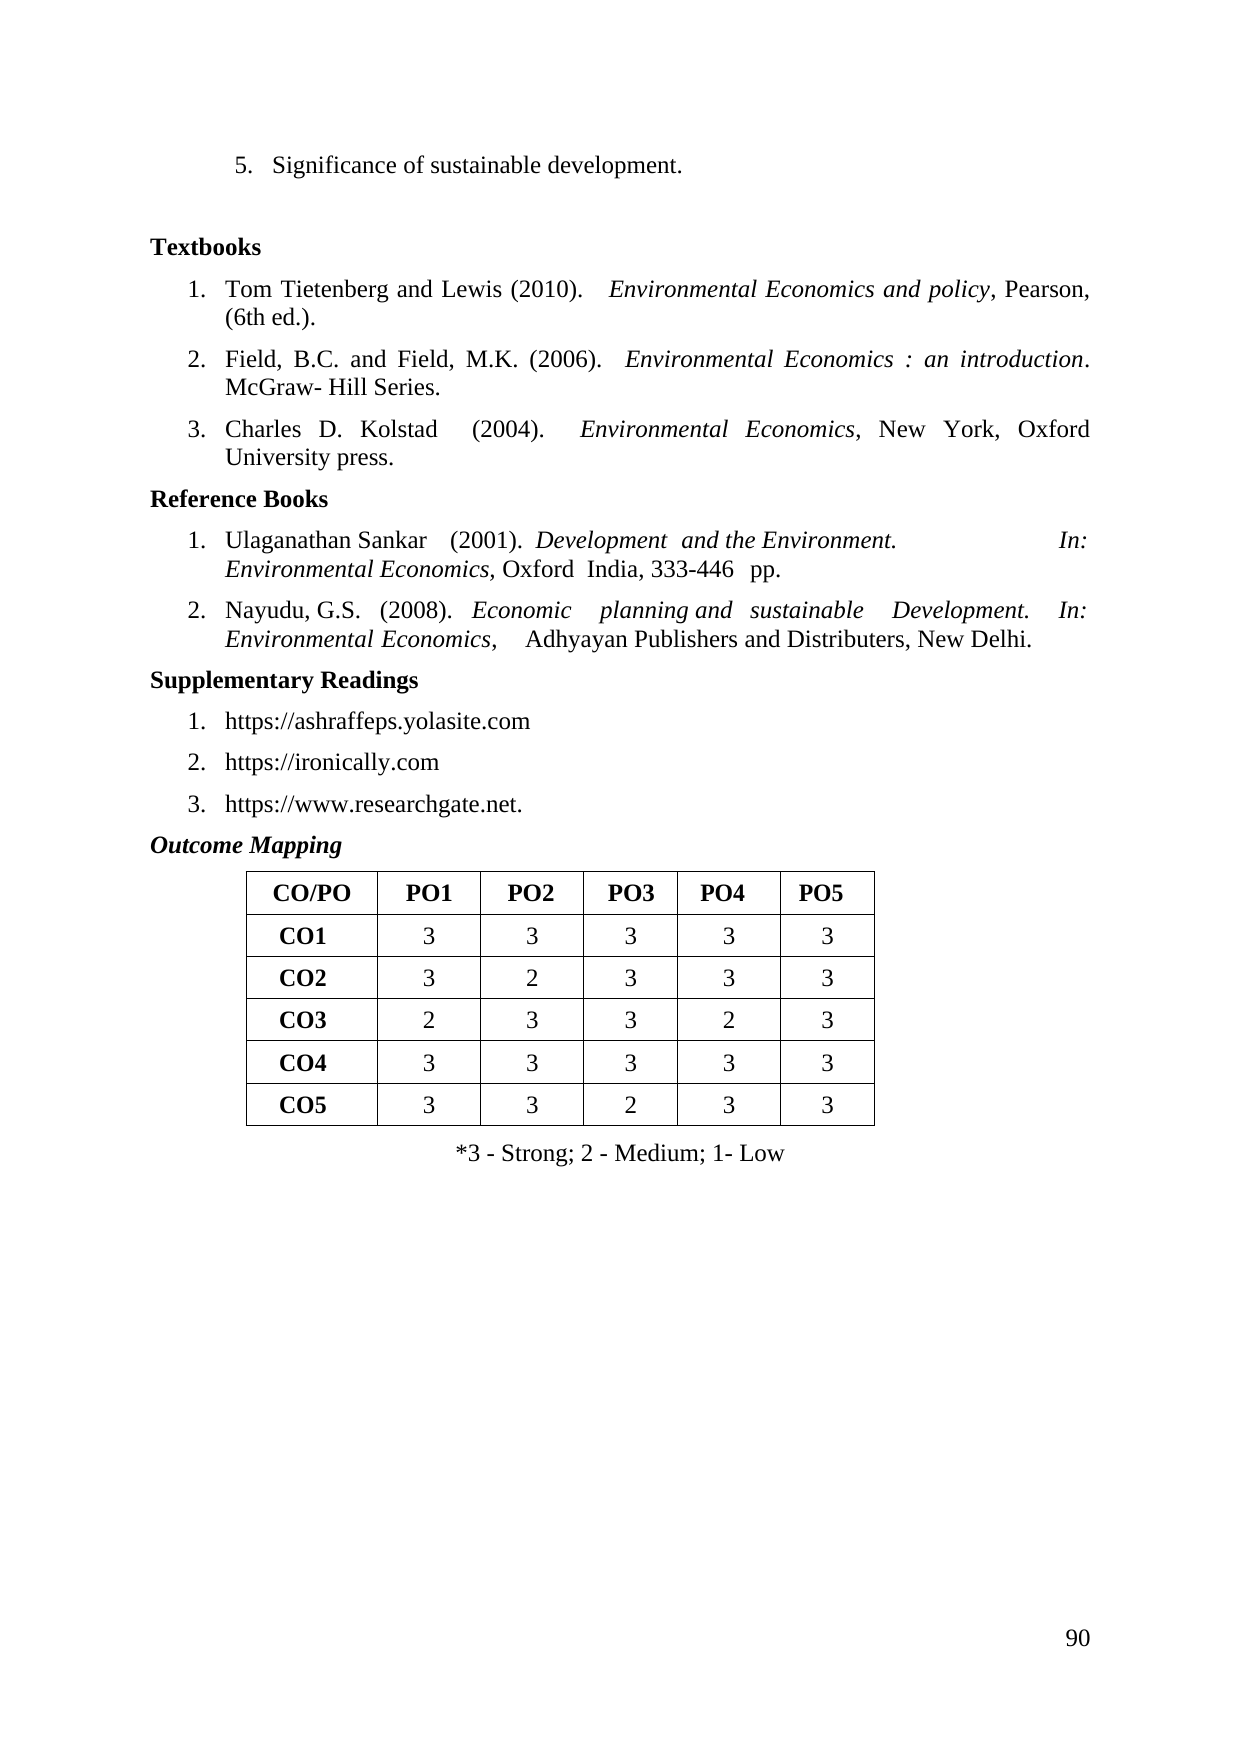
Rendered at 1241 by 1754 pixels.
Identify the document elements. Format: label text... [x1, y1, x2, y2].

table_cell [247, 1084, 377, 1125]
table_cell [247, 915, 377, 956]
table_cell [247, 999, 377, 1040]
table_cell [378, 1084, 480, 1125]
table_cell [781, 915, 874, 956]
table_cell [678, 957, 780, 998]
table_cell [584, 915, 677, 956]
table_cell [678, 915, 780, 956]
text 5. Significance of sustainable development. [234, 150, 1090, 179]
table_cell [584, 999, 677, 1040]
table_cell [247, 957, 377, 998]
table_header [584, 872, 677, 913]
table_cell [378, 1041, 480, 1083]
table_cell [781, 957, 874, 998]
text Textbooks [150, 232, 1090, 261]
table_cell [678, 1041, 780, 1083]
text Reference Books [150, 484, 1090, 512]
text *3 - Strong; 2 - Medium; 1- Low [150, 1138, 1090, 1167]
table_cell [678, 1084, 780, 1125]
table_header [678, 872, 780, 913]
text 3. https://www.researchgate.net. [187, 789, 1090, 817]
subtitle Outcome Mapping [150, 830, 1124, 859]
text 2. https://ironically.com [187, 747, 1090, 776]
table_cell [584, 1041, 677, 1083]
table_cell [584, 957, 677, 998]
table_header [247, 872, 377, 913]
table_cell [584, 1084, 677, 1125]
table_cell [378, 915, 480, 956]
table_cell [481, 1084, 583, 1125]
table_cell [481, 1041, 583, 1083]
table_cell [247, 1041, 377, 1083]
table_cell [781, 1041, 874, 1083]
text 3. Charles D. Kolstad (2004). Environmental Economics, New York, Oxford University press. [187, 414, 1090, 471]
text 1. Tom Tietenberg and Lewis (2010). Environmental Economics and policy, Pearson, (6th ed.). [187, 274, 1090, 331]
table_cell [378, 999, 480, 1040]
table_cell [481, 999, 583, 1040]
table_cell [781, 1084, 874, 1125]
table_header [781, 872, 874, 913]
text 1. https://ashraffeps.yolasite.com [187, 706, 1090, 735]
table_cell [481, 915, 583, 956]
text 2. Nayudu, G.S. (2008). Economic planning and sustainable Development. In: Environmental Economics, Adhyayan Publishers and Distributers, New Delhi. [187, 595, 1090, 652]
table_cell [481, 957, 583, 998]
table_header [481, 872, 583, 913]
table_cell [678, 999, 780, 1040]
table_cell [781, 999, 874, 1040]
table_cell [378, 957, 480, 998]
text Supplementary Readings [150, 665, 1090, 694]
text 1. Ulaganathan Sankar (2001). Development and the Environment. In: Environmental Economics, Oxford India, 333-446 pp. [187, 525, 1090, 582]
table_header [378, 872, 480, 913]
text 2. Field, B.C. and Field, M.K. (2006). Environmental Economics : an introduction. McGraw- Hill Series. [187, 344, 1090, 401]
